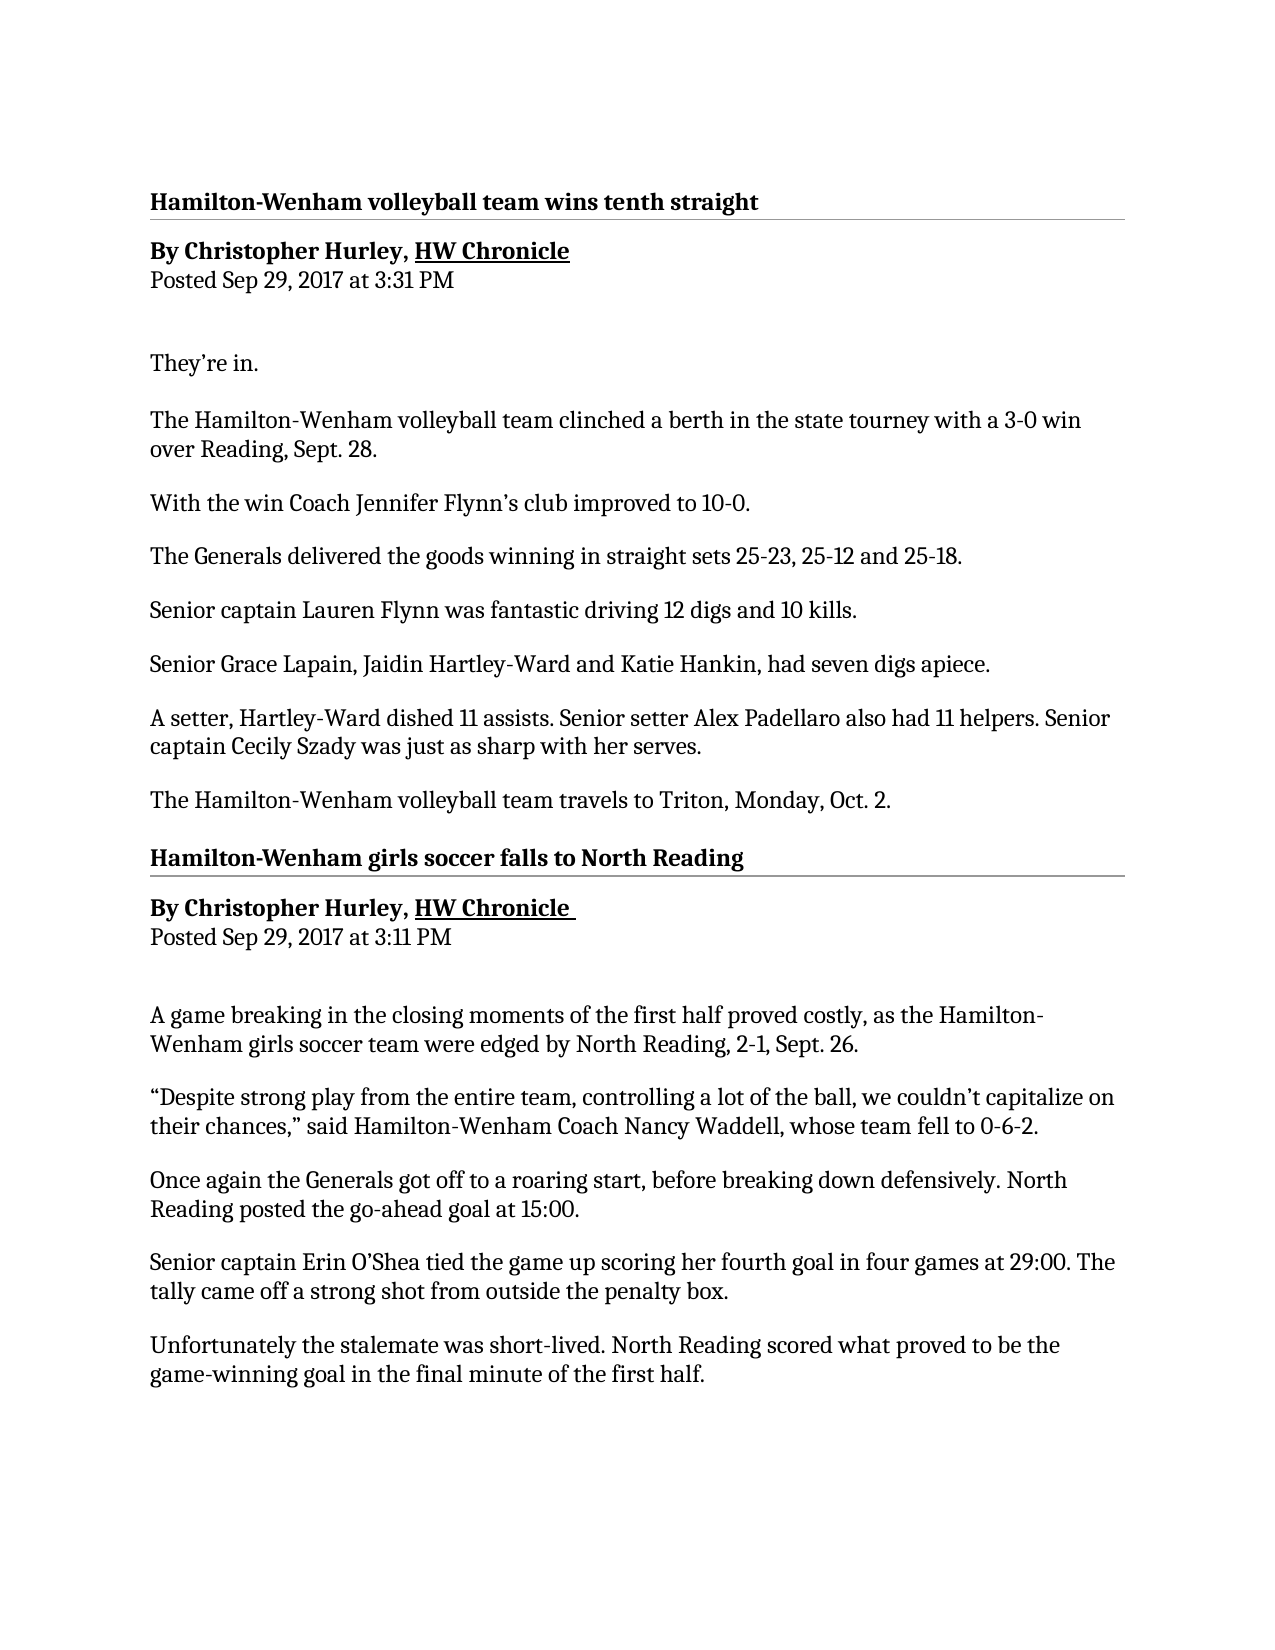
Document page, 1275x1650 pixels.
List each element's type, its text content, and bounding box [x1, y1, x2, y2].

text Unfortunately the stalemate was short-lived. North Reading scored what proved to be the game-winning goal in the final minute of the first half. [150, 1331, 1125, 1388]
text Once again the Generals got off to a roaring start, before breaking down defensively. North Reading posted the go-ahead goal at 15:00. [150, 1166, 1125, 1223]
text A game breaking in the closing moments of the first half proved costly, as the Hamilton-Wenham girls soccer team were edged by North Reading, 2-1, Sept. 26. [150, 1001, 1125, 1058]
text Senior captain Erin O’Shea tied the game up scoring her fourth goal in four games at 29:00. The tally came off a strong shot from outside the penalty box. [150, 1248, 1125, 1306]
text With the win Coach Jennifer Flynn’s club improved to 10-0. [150, 488, 1125, 517]
subtitle Hamilton-Wenham girls soccer falls to North Reading [150, 840, 1125, 875]
text They’re in. The Hamilton-Wenham volleyball team clinched a berth in the state tourney with a 3-0 win over Reading, Sept. 28. [150, 348, 1125, 463]
text The Generals delivered the goods winning in straight sets 25-23, 25-12 and 25-18. [150, 542, 1125, 571]
text “Despite strong play from the entire team, controlling a lot of the ball, we couldn’t capitalize on their chances,” said Hamilton-Wenham Coach Nancy Waddell, whose team fell to 0-6-2. [150, 1083, 1125, 1141]
text Senior Grace Lapain, Jaidin Hartley-Ward and Katie Hankin, had seven digs apiece. [150, 650, 1125, 678]
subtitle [150, 150, 1125, 219]
text The Hamilton-Wenham volleyball team travels to Triton, Monday, Oct. 2. [150, 786, 1125, 815]
text By Christopher Hurley, HW Chronicle Posted Sep 29, 2017 at 3:31 PM [150, 237, 1125, 295]
text By Christopher Hurley, HW Chronicle Posted Sep 29, 2017 at 3:11 PM [150, 894, 1125, 951]
text A setter, Hartley-Ward dished 11 assists. Senior setter Alex Padellaro also had 11 helpers. Senior captain Cecily Szady was just as sharp with her serves. [150, 703, 1125, 761]
text Senior captain Lauren Flynn was fantastic driving 12 digs and 10 kills. [150, 596, 1125, 625]
